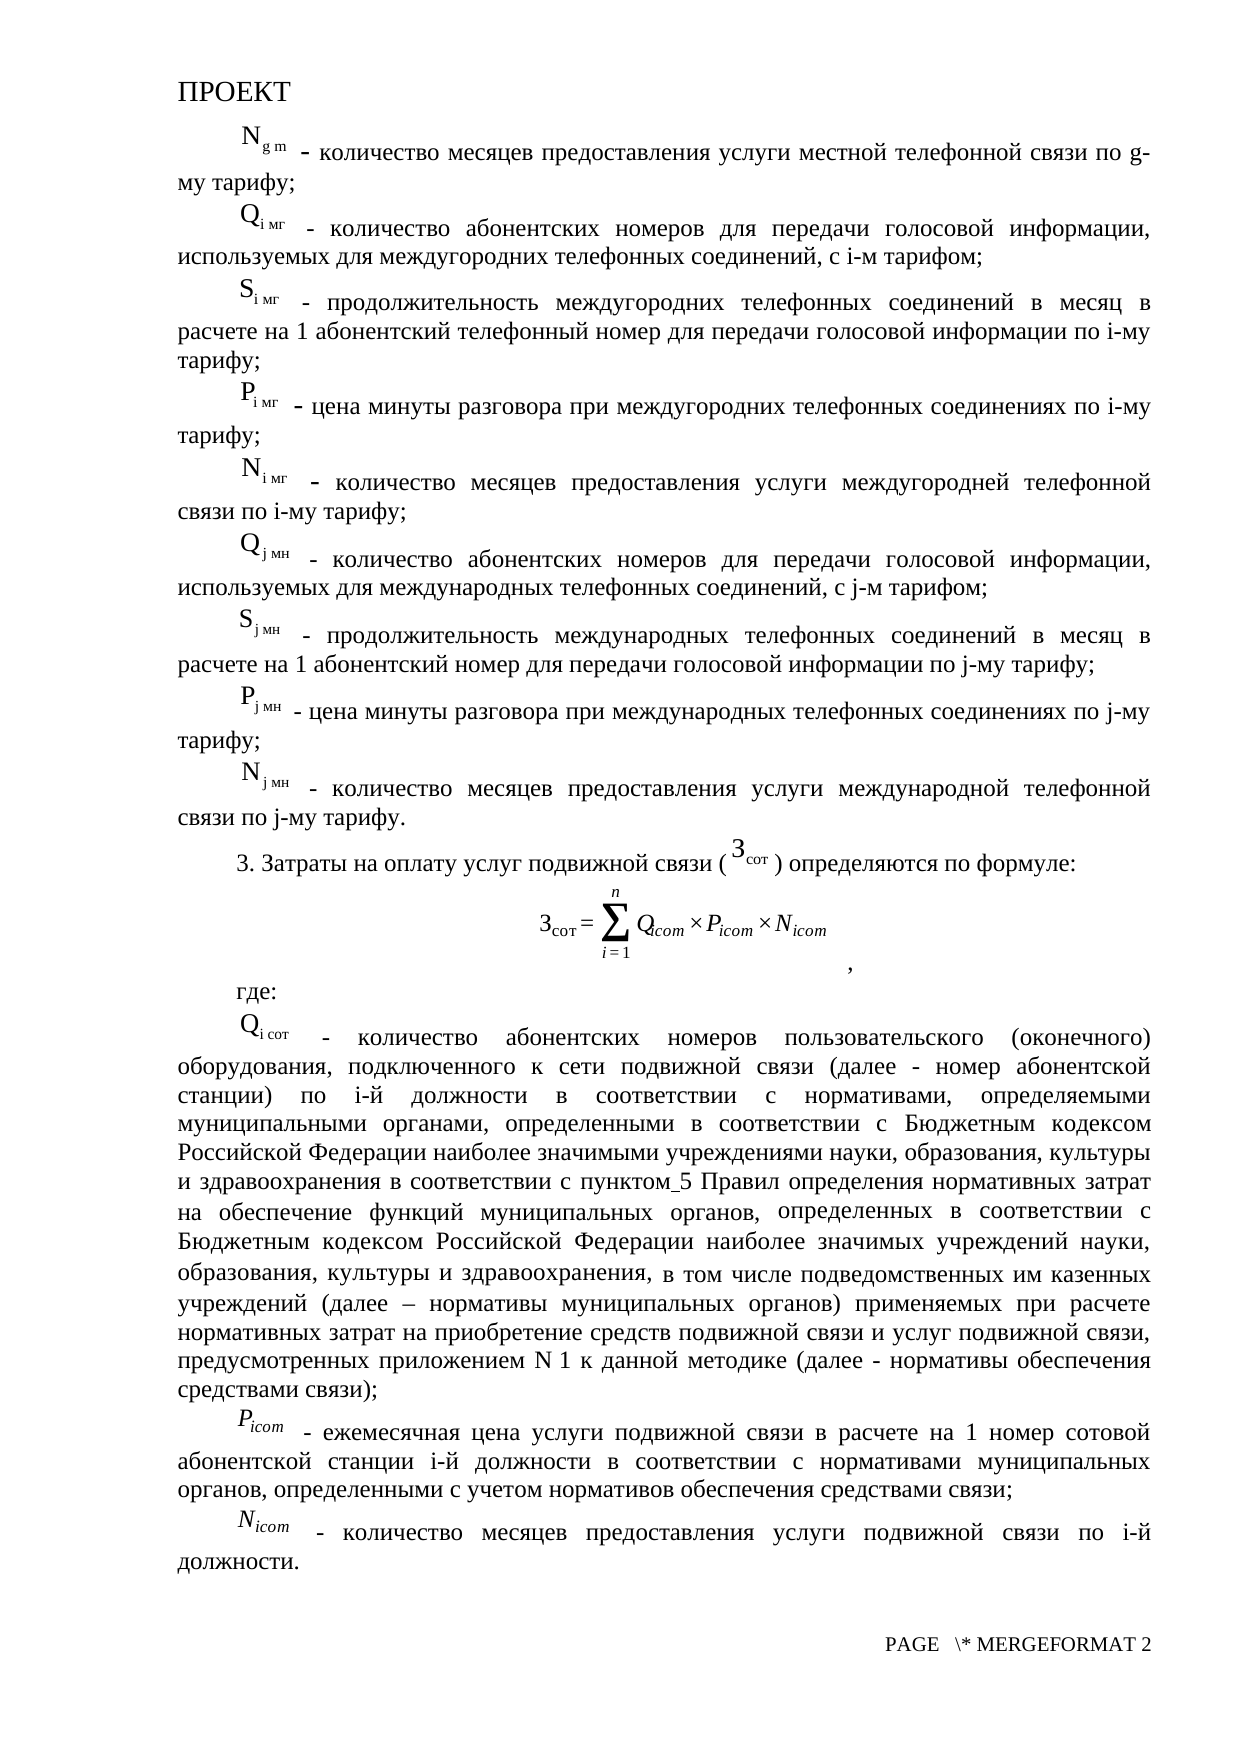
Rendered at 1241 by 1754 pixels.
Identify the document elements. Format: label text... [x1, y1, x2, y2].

text - цена минуты разговора при международных телефонных соединениях по j-му тарифу; [177, 678, 1152, 754]
text - количество абонентских номеров для передачи голосовой информации, используемых для междугородних телефонных соединений, с i-м тарифом; [177, 195, 1152, 270]
text 3. Затраты на оплату услуг подвижной связи () определяются по формуле: [177, 830, 1152, 876]
text - количество месяцев предоставления услуги местной телефонной связи по g-му тарифу; [177, 118, 1152, 195]
text - количество месяцев предоставления услуги международной телефонной связи по j-му тарифу. [177, 754, 1152, 830]
text - ежемесячная цена услуги подвижной связи в расчете на 1 номер сотовой абонентской станции i-й должности в соответствии с нормативами муниципальных органов, определенными с учетом нормативов обеспечения средствами связи; [177, 1403, 1152, 1503]
text - количество абонентских номеров для передачи голосовой информации, используемых для международных телефонных соединений, с j-м тарифом; [177, 525, 1152, 601]
text , [177, 876, 1152, 976]
text - количество абонентских номеров пользовательского (оконечного) оборудования, подключенного к сети подвижной связи (далее - номер абонентской станции) по i-й должности в соответствии с нормативами, определяемыми муниципальными органами, определенными в соответствии с Бюджетным кодексом Российской Федерации наиболее значимыми учреждениями науки, образования, культуры и здравоохранения в соответствии с пунктом 5 Правил определения нормативных затрат на обеспечение функций муниципальных органов, определенных в соответствии с Бюджетным кодексом Российской Федерации наиболее значимых учреждений науки, образования, культуры и здравоохранения, в том числе подведомственных им казенных учреждений (далее – нормативы муниципальных органов) применяемых при расчете нормативных затрат на приобретение средств подвижной связи и услуг подвижной связи, предусмотренных приложением N 1 к данной методике (далее - нормативы обеспечения средствами связи); [177, 1005, 1152, 1403]
text где: [177, 976, 1152, 1005]
text - продолжительность междугородних телефонных соединений в месяц в расчете на 1 абонентский телефонный номер для передачи голосовой информации по i-му тарифу; [177, 270, 1152, 374]
text - продолжительность международных телефонных соединений в месяц в расчете на 1 абонентский номер для передачи голосовой информации по j-му тарифу; [177, 601, 1152, 678]
text - цена минуты разговора при междугородних телефонных соединениях по i-му тарифу; [177, 374, 1152, 449]
text - количество месяцев предоставления услуги подвижной связи по i-й должности. [177, 1503, 1152, 1575]
text - количество месяцев предоставления услуги междугородней телефонной связи по i-му тарифу; [177, 449, 1152, 525]
